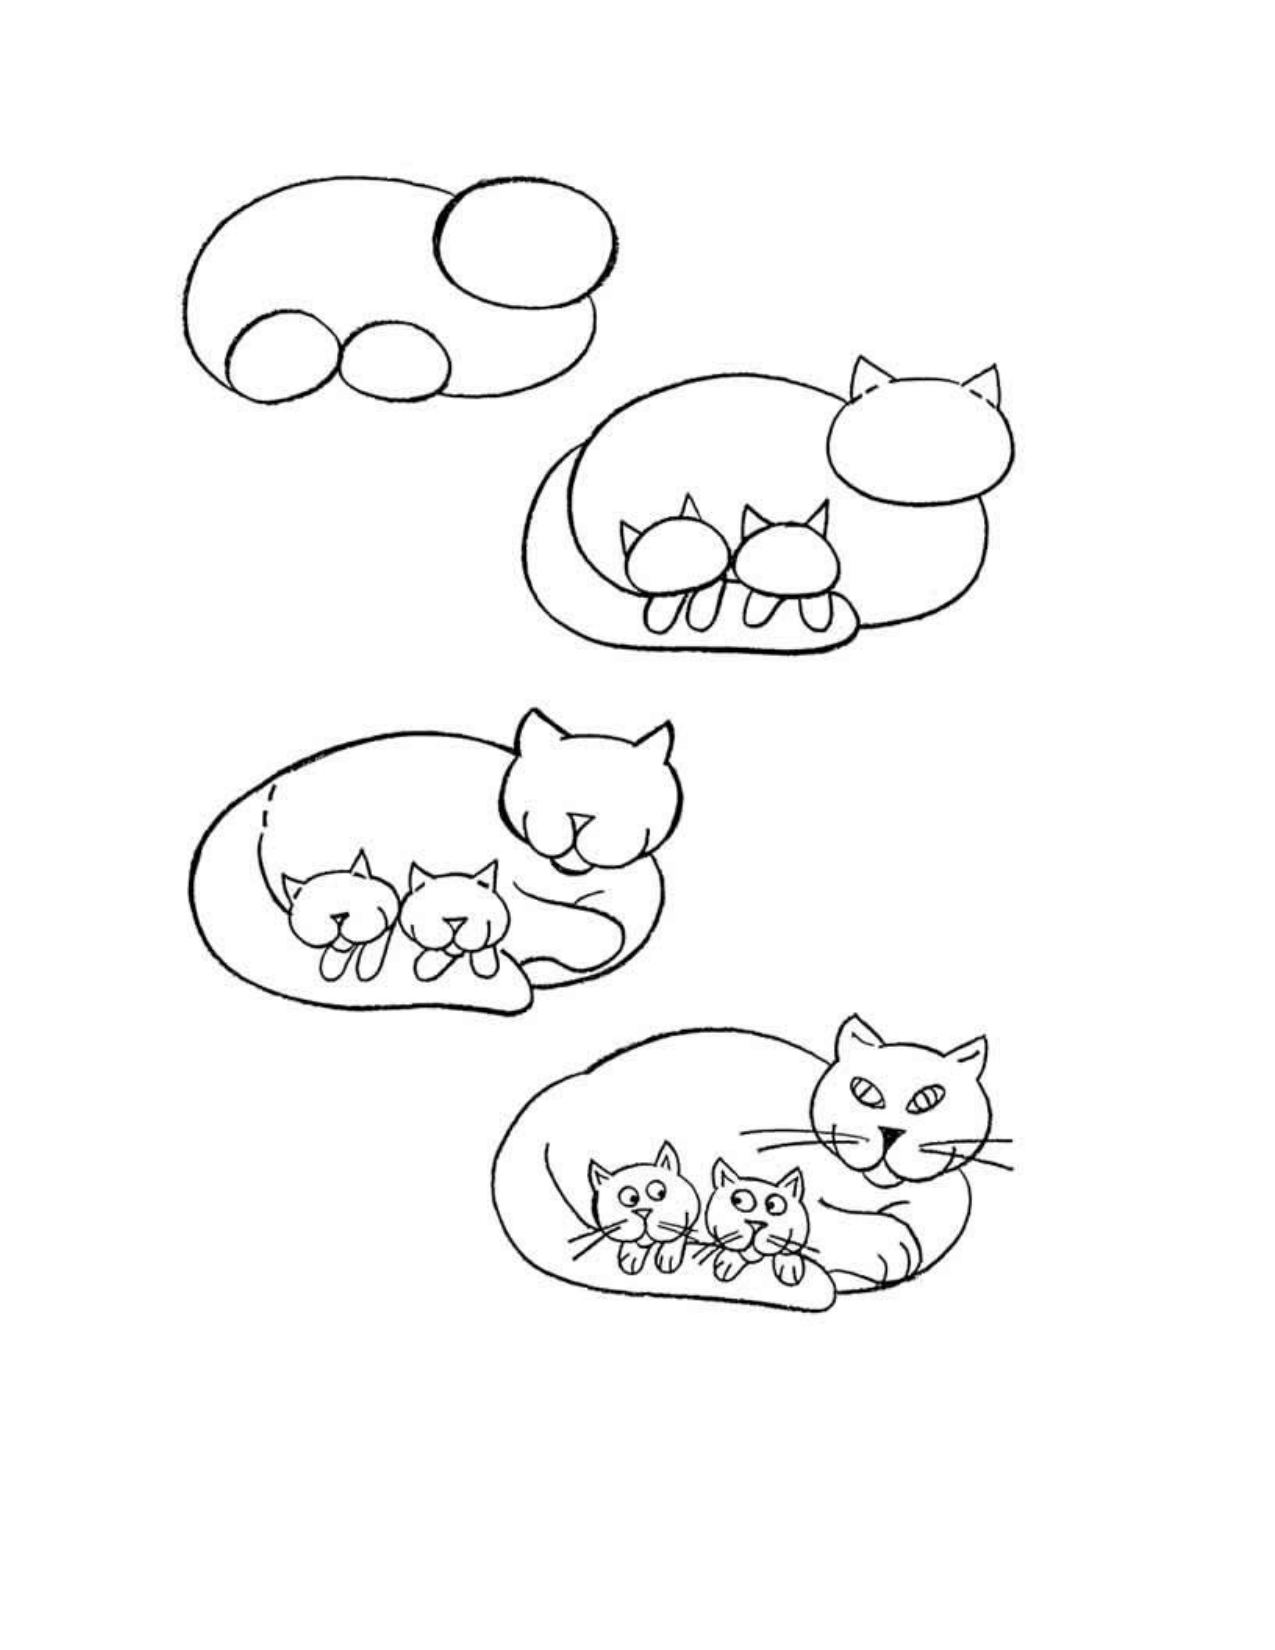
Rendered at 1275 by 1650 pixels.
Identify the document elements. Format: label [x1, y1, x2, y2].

picture [150, 150, 1058, 1338]
